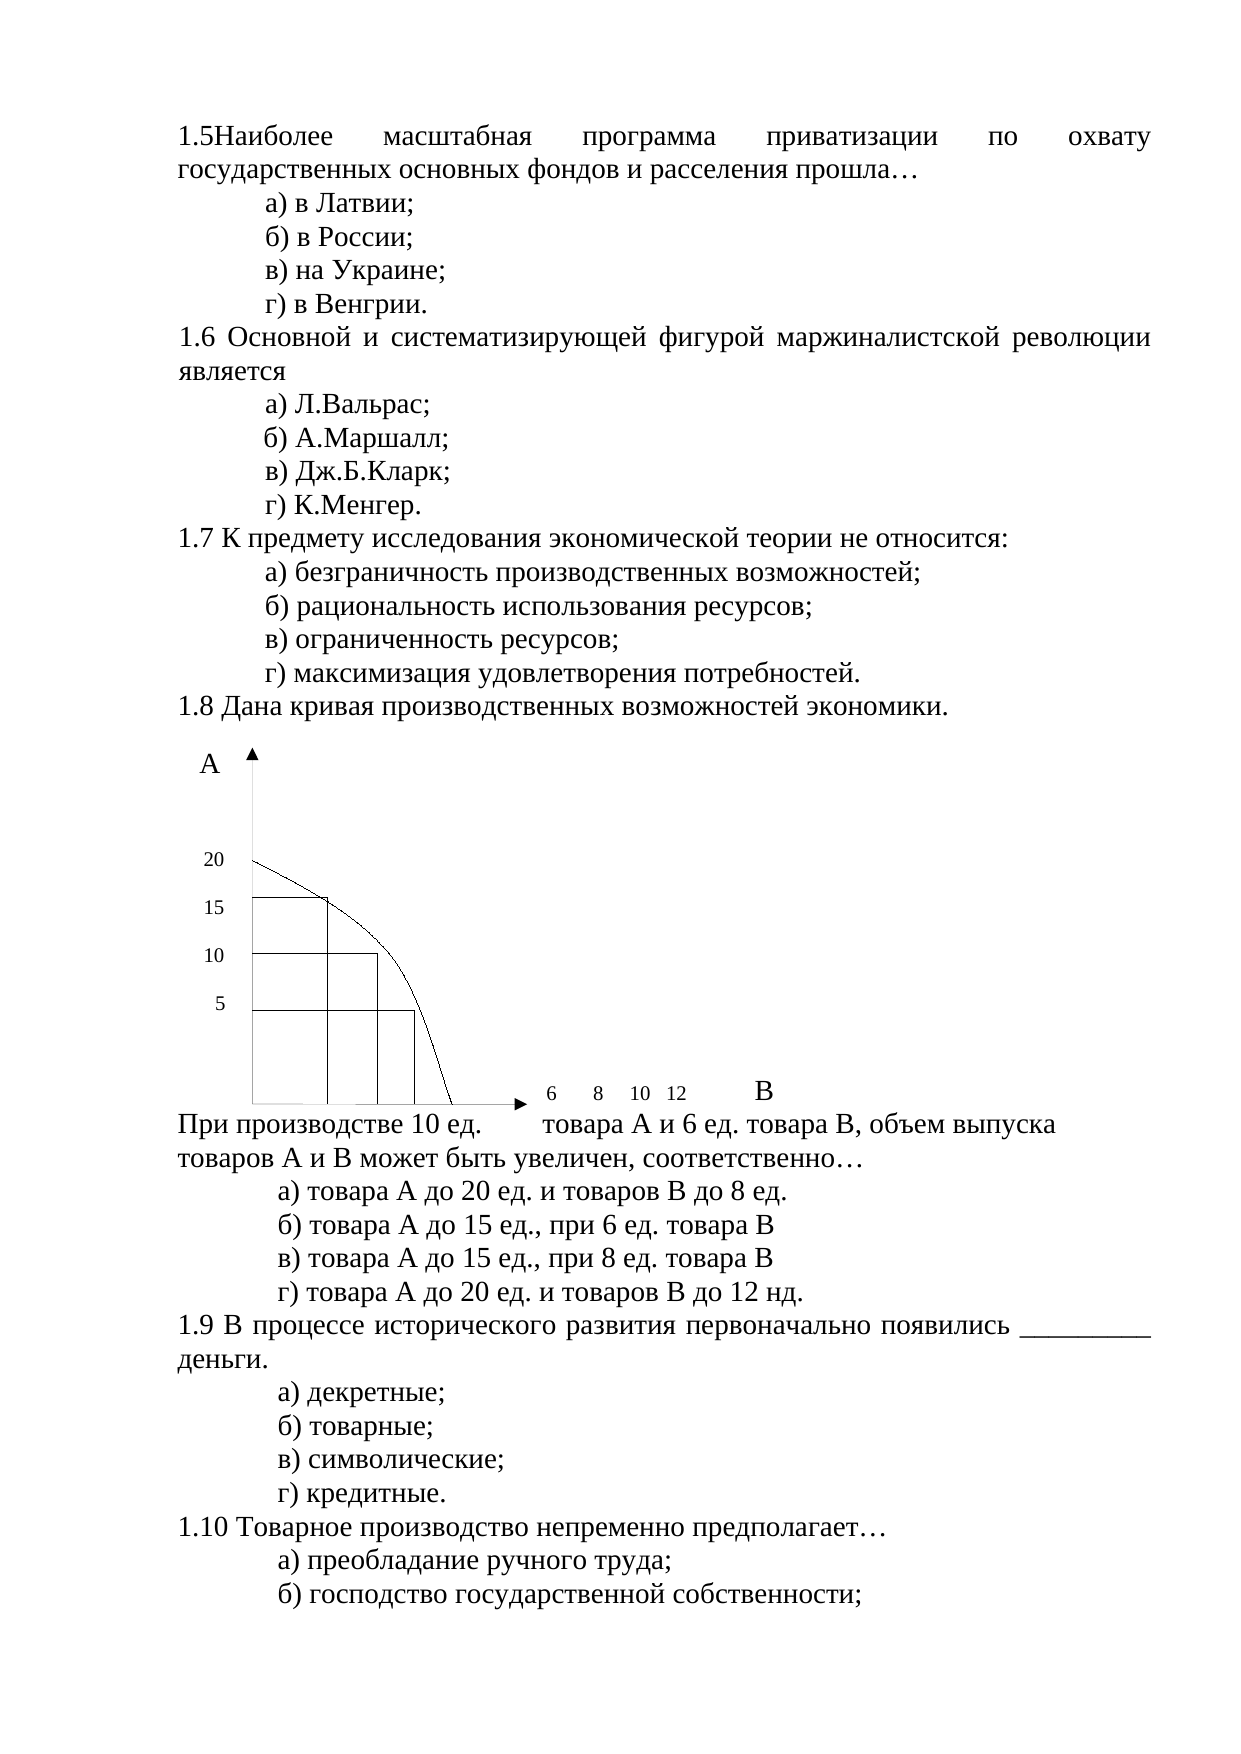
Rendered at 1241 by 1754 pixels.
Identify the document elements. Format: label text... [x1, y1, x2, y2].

text 1.10 Товарное производство непременно предполагает… [177, 1509, 1152, 1542]
text 15 [177, 895, 1152, 919]
text в) ограниченность ресурсов; [177, 621, 1152, 655]
text а) преобладание ручного труда; [277, 1542, 1152, 1576]
text А [177, 746, 1152, 779]
text в) символические; [277, 1442, 1152, 1475]
text 1.8 Дана кривая производственных возможностей экономики. [177, 688, 1152, 722]
text б) А.Маршалл; [177, 420, 1152, 453]
text 1.7 К предмету исследования экономической теории не относится: [177, 521, 1152, 554]
text а) в Латвии; [177, 185, 1152, 219]
text При производстве 10 ед. товара А и 6 ед. товара В, объем выпуска товаров А и В может быть увеличен, соответственно… [177, 1106, 1152, 1173]
text 6 8 10 12 В [177, 1073, 1152, 1106]
text б) товара А до 15 ед., при 6 ед. товара В [277, 1207, 1152, 1240]
text б) рациональность использования ресурсов; [177, 588, 1152, 621]
text 10 [177, 943, 1152, 967]
text а) декретные; [277, 1374, 1152, 1408]
text 1.6 Основной и систематизирующей фигурой маржиналистской революции является [179, 319, 1152, 386]
text 5 [177, 991, 1152, 1015]
text 1.5Наиболее масштабная программа приватизации по охвату государственных основных фондов и расселения прошла… [177, 118, 1152, 185]
text г) кредитные. [277, 1475, 1152, 1509]
text а) Л.Вальрас; [179, 386, 1152, 420]
text в) на Украине; [177, 252, 1152, 286]
text в) Дж.Б.Кларк; [179, 453, 1152, 487]
text 1.9 В процессе исторического развития первоначально появились _________ деньги. [177, 1307, 1152, 1374]
text а) товара А до 20 ед. и товаров В до 8 ед. [277, 1173, 1152, 1207]
text 20 [177, 847, 1152, 871]
text г) максимизация удовлетворения потребностей. [177, 655, 1152, 688]
text б) господство государственной собственности; [277, 1576, 1152, 1609]
text б) в России; [177, 219, 1152, 252]
text г) товара А до 20 ед. и товаров В до 12 нд. [277, 1274, 1152, 1307]
text б) товарные; [277, 1408, 1152, 1442]
text а) безграничность производственных возможностей; [177, 554, 1152, 588]
text в) товара А до 15 ед., при 8 ед. товара В [277, 1240, 1152, 1274]
text г) в Венгрии. [265, 286, 1152, 319]
text г) К.Менгер. [179, 487, 1152, 521]
